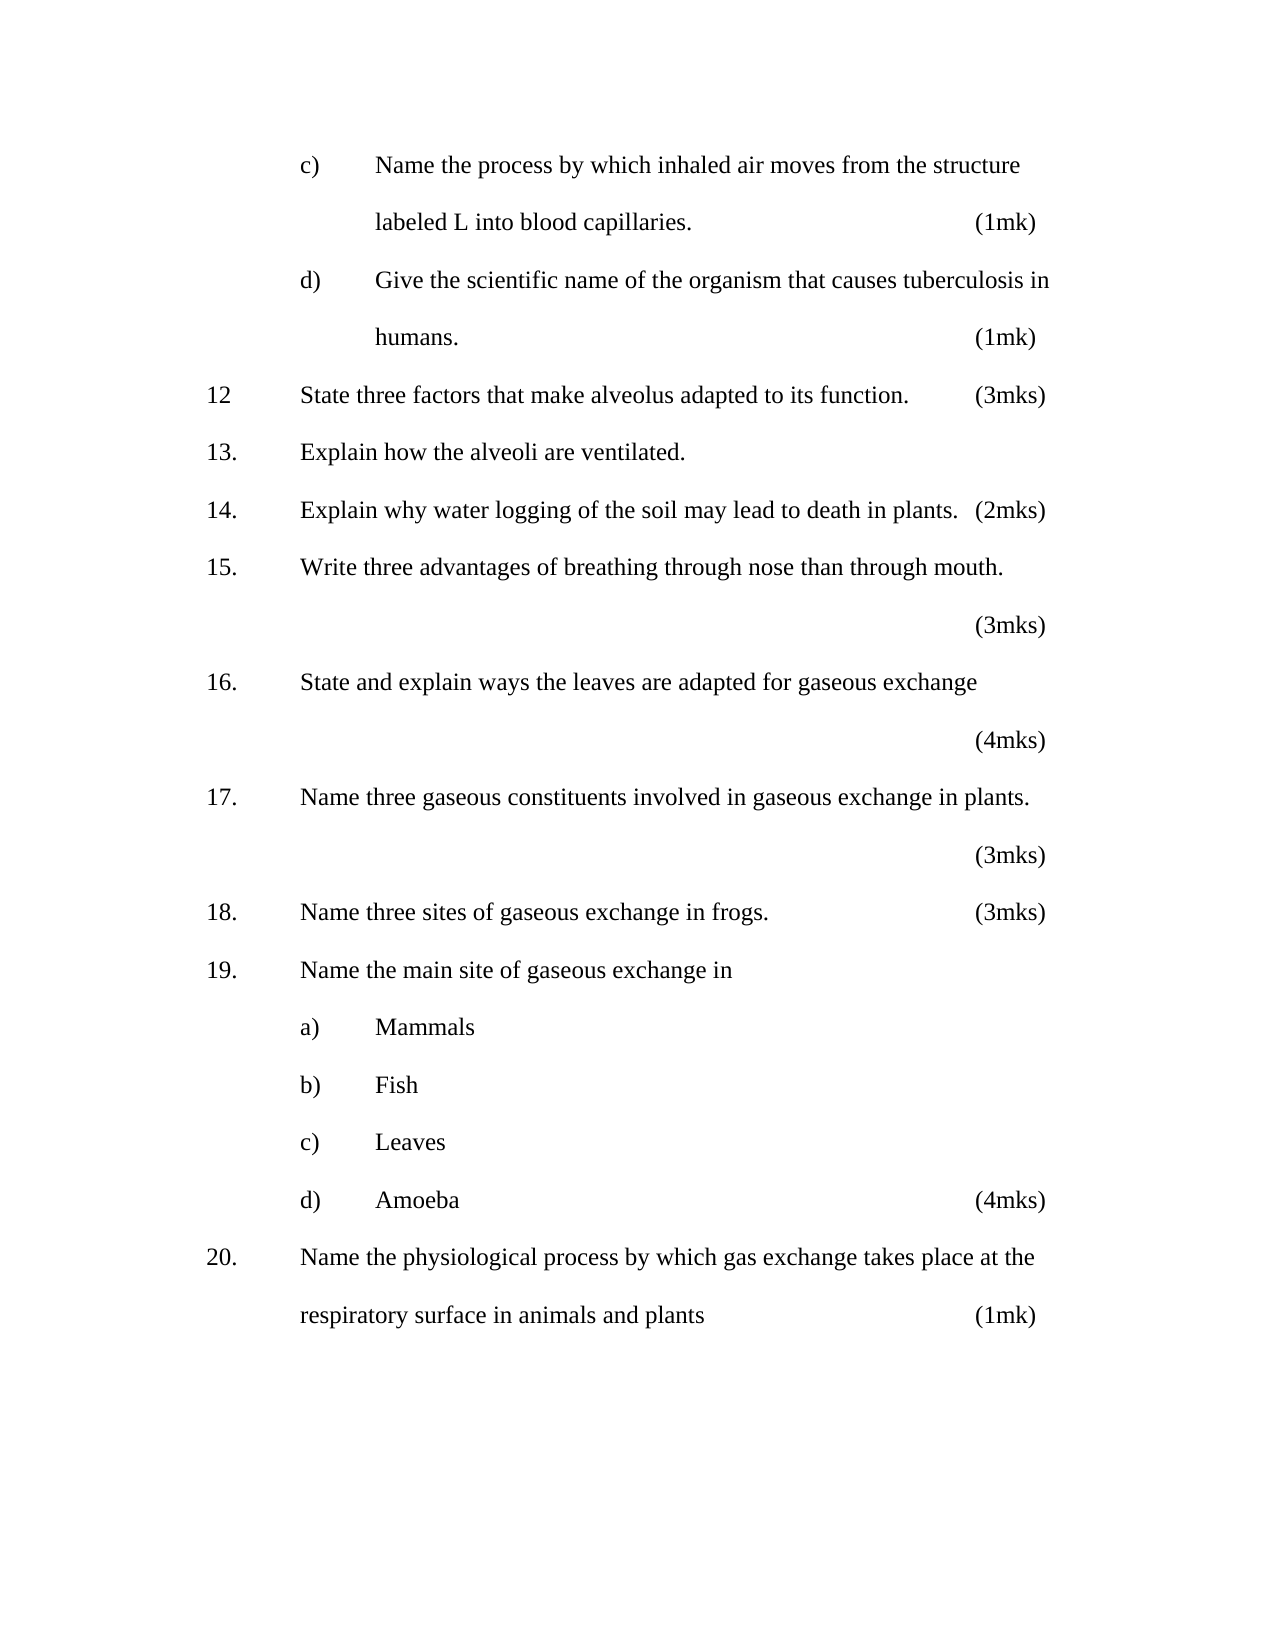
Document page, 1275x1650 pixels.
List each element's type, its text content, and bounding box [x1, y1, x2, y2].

text 12 State three factors that make alveolus adapted to its function. (3mks) [150, 380, 1125, 409]
text 19. Name the main site of gaseous exchange in [150, 955, 1125, 984]
text 13. Explain how the alveoli are ventilated. [150, 437, 1125, 466]
text 16. State and explain ways the leaves are adapted for gaseous exchange (4mks) [150, 667, 1125, 754]
text (3mks) [150, 840, 1125, 869]
text a) Mammals [150, 1012, 1125, 1041]
text d) Give the scientific name of the organism that causes tuberculosis in [150, 265, 1125, 294]
text 20. Name the physiological process by which gas exchange takes place at the respiratory surface in animals and plants (1mk) [150, 1242, 1125, 1329]
text c) Name the process by which inhaled air moves from the structure [150, 150, 1125, 179]
text labeled L into blood capillaries. (1mk) [150, 207, 1125, 236]
text humans. (1mk) [150, 322, 1125, 351]
text c) Leaves [150, 1127, 1125, 1156]
text d) Amoeba (4mks) [150, 1185, 1125, 1214]
text b) Fish [150, 1070, 1125, 1099]
text 18. Name three sites of gaseous exchange in frogs. (3mks) [150, 897, 1125, 926]
text (3mks) [150, 610, 1125, 639]
text 17. Name three gaseous constituents involved in gaseous exchange in plants. [150, 782, 1125, 811]
text 14. Explain why water logging of the soil may lead to death in plants. (2mks) [150, 495, 1125, 524]
text 15. Write three advantages of breathing through nose than through mouth. [150, 552, 1125, 581]
